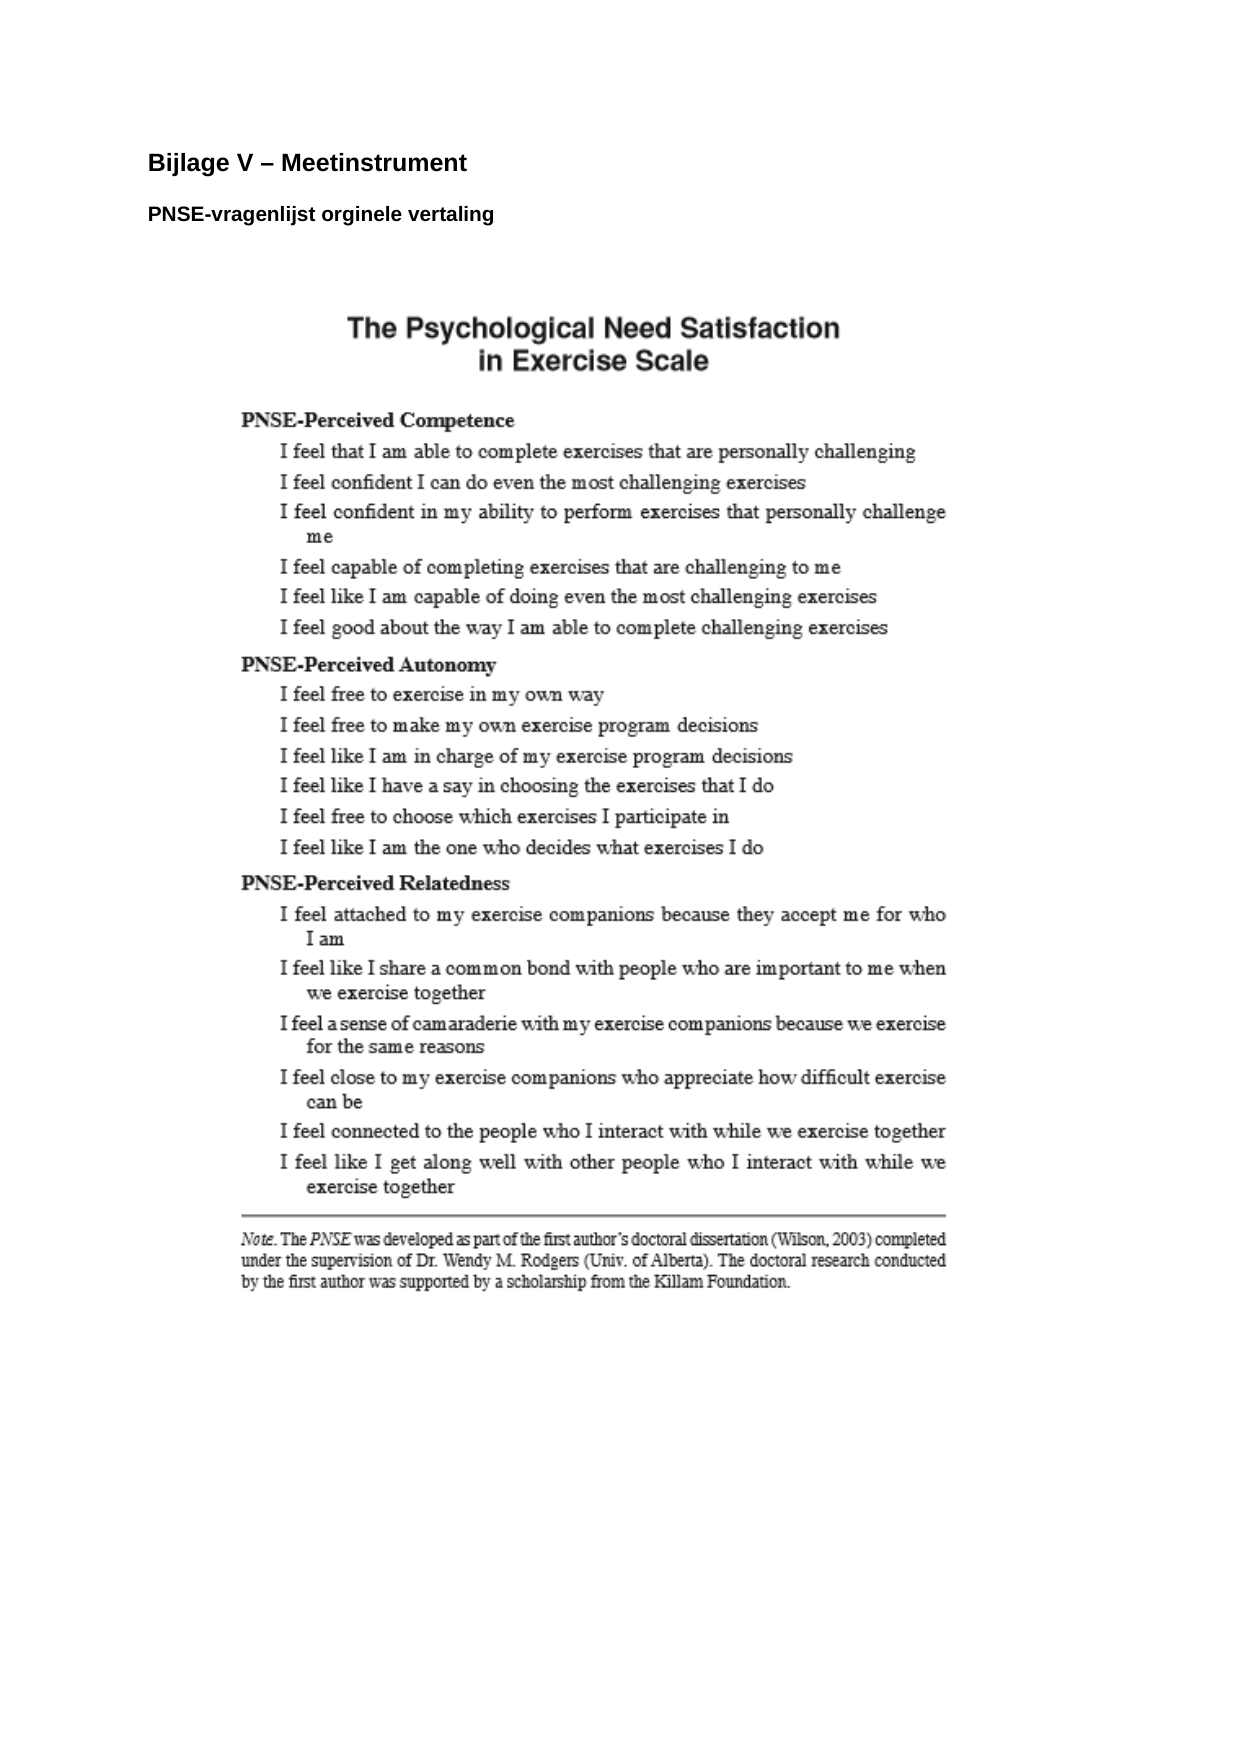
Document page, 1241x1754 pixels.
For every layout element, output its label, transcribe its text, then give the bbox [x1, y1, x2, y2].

picture [187, 293, 990, 1350]
text Bijlage V – Meetinstrument [148, 148, 1092, 176]
text PNSE-vragenlijst orginele vertaling [148, 202, 1092, 226]
